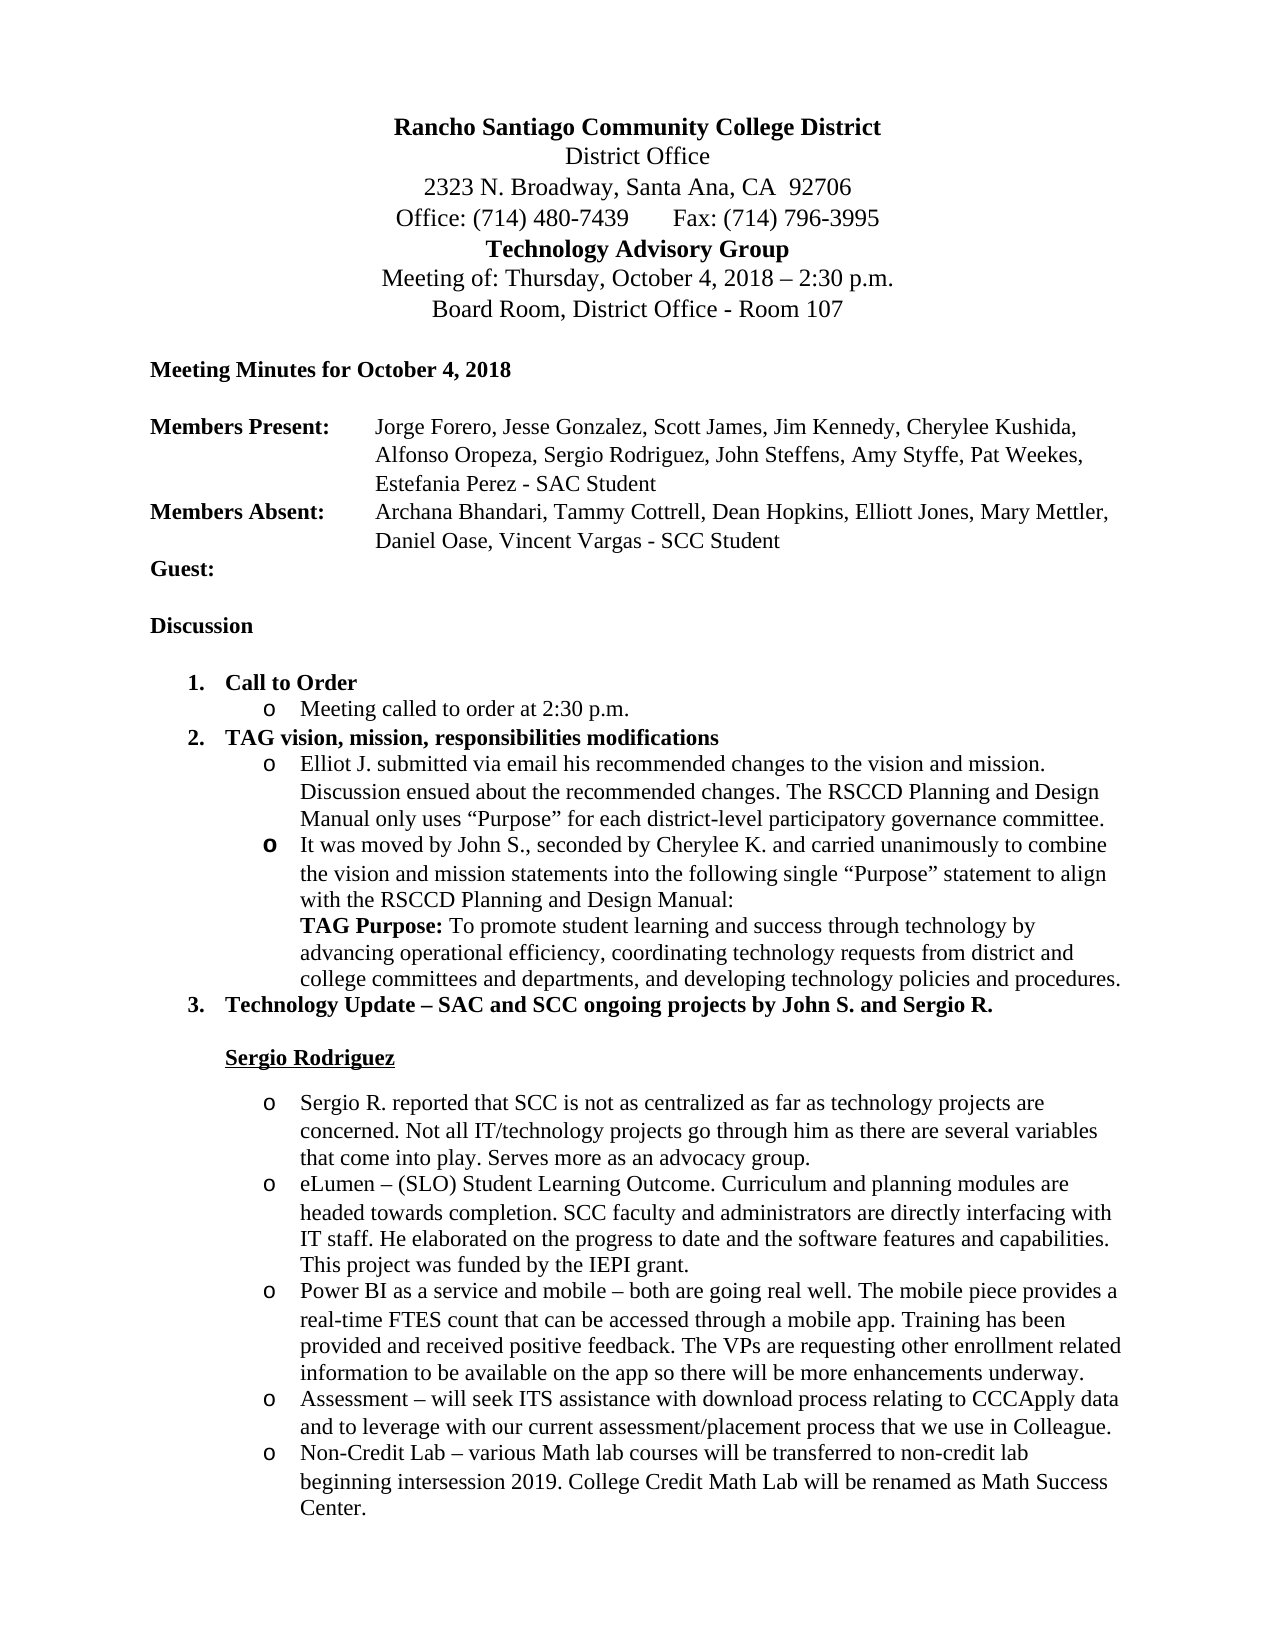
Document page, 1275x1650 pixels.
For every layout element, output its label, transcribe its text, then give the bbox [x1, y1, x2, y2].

text Members Present: Jorge Forero, Jesse Gonzalez, Scott James, Jim Kennedy, Cherylee Kushida, Alfonso Oropeza, Sergio Rodriguez, John Steffens, Amy Styffe, Pat Weekes, Estefania Perez - SAC Student [150, 413, 1125, 496]
text Meeting Minutes for October 4, 2018 [150, 356, 1125, 383]
text Sergio Rodriguez [225, 1044, 1125, 1071]
list Power BI as a service and mobile – both are going real well. The mobile piece provides a real-time FTES count that can be accessed through a mobile app. Training has been provided and received positive feedback. The VPs are requesting other enrollment related information to be available on the app so there will be more enhancements underway. [262, 1278, 1125, 1385]
list Technology Update – SAC and SCC ongoing projects by John S. and Sergio R. [187, 992, 1125, 1018]
text Members Absent: Archana Bhandari, Tammy Cottrell, Dean Hopkins, Elliott Jones, Mary Mettler, Daniel Oase, Vincent Vargas - SCC Student [150, 498, 1125, 553]
text Board Room, District Office - Room 107 [150, 294, 1125, 323]
text 2323 N. Broadway, Santa Ana, CA 92706 [150, 172, 1125, 201]
subtitle Technology Advisory Group [150, 234, 1125, 263]
list It was moved by John S., seconded by Cherylee K. and carried unanimously to combine the vision and mission statements into the following single “Purpose” statement to align with the RSCCD Planning and Design Manual: [262, 831, 1125, 912]
list Meeting called to order at 2:30 p.m. [262, 695, 1125, 724]
list Call to Order [187, 669, 1125, 695]
text Discussion [150, 612, 1125, 638]
text Meeting of: Thursday, October 4, 2018 – 2:30 p.m. [150, 263, 1125, 292]
list Non-Credit Lab – various Math lab courses will be transferred to non-credit lab beginning intersession 2019. College Credit Math Lab will be renamed as Math Success Center. [262, 1439, 1125, 1520]
text Guest: [150, 555, 1125, 582]
list TAG vision, mission, responsibilities modifications [187, 724, 1125, 750]
list eLumen – (SLO) Student Learning Outcome. Curriculum and planning modules are headed towards completion. SCC faculty and administrators are directly interfacing with IT staff. He elaborated on the progress to date and the software features and capabilities. This project was funded by the IEPI grant. [262, 1170, 1125, 1278]
list TAG Purpose: To promote student learning and success through technology by advancing operational efficiency, coordinating technology requests from district and college committees and departments, and developing technology policies and procedures. [300, 912, 1125, 992]
list Sergio R. reported that SCC is not as centralized as far as technology projects are concerned. Not all IT/technology projects go through him as there are several variables that come into play. Serves more as an advocacy group. [262, 1089, 1125, 1170]
title Rancho Santiago Community College District [150, 112, 1125, 141]
text Office: (714) 480-7439 Fax: (714) 796-3995 [150, 203, 1125, 232]
text District Office [150, 141, 1125, 170]
list Elliot J. submitted via email his recommended changes to the vision and mission. Discussion ensued about the recommended changes. The RSCCD Planning and Design Manual only uses “Purpose” for each district-level participatory governance committee. [262, 750, 1125, 831]
list Assessment – will seek ITS assistance with download process relating to CCCApply data and to leverage with our current assessment/placement process that we use in Colleague. [262, 1385, 1125, 1439]
